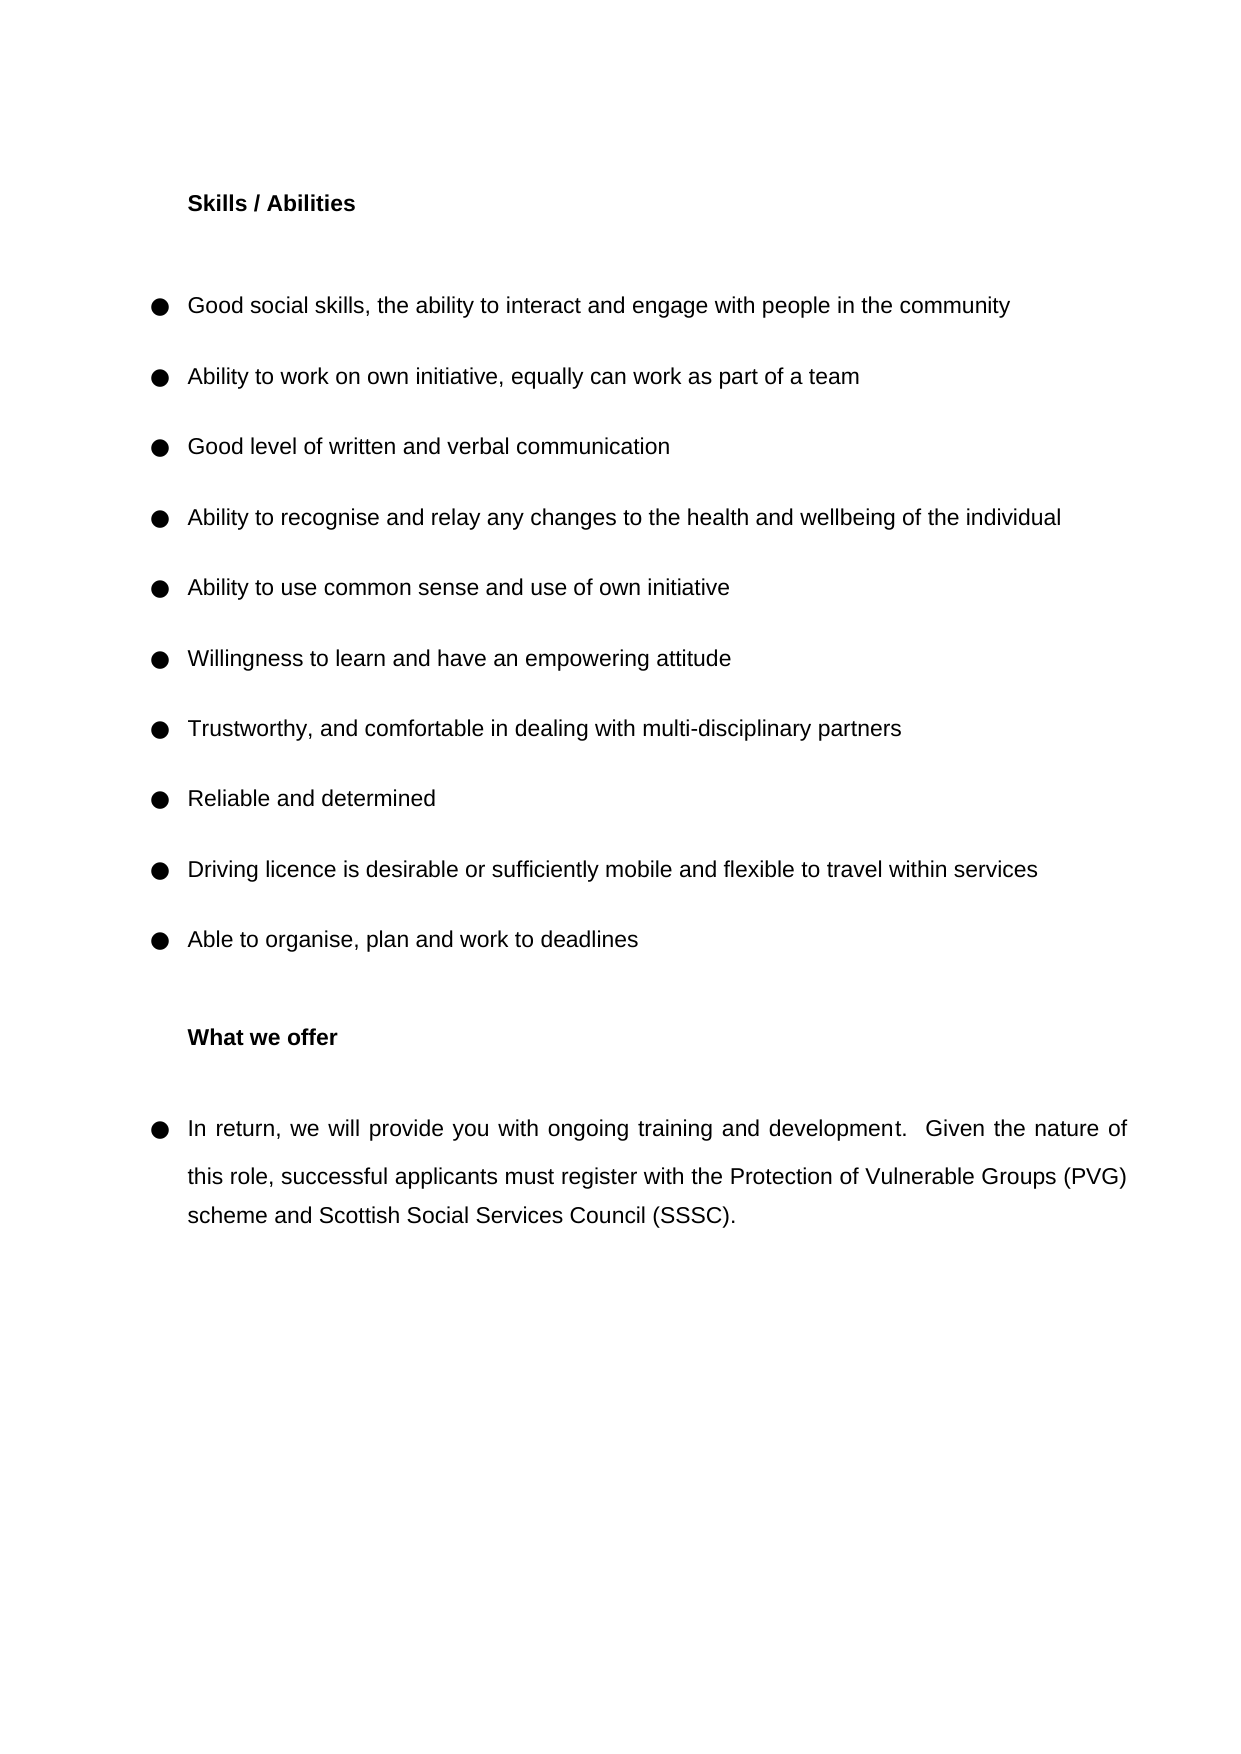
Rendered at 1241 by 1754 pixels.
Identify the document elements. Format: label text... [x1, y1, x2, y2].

list In return, we will provide you with ongoing training and development. Given the nature of this role, successful applicants must register with the Protection of Vulnerable Groups (PVG) scheme and Scottish Social Services Council (SSSC). [150, 1103, 1128, 1228]
list Able to organise, plan and work to deadlines [150, 914, 1128, 961]
list Ability to recognise and relay any changes to the health and wellbeing of the individual [150, 491, 1128, 538]
list Driving licence is desirable or sufficiently mobile and flexible to travel within services [150, 843, 1128, 890]
list Ability to use common sense and use of own initiative [150, 562, 1128, 609]
list Willingness to learn and have an empowering attitude [150, 632, 1128, 679]
text Skills / Abilities [187, 189, 1128, 216]
list Good social skills, the ability to interact and engage with people in the community [150, 280, 1128, 327]
list Good level of written and verbal communication [150, 421, 1128, 468]
list Trustworthy, and comfortable in dealing with multi-disciplinary partners [150, 702, 1128, 749]
list Reliable and determined [150, 773, 1128, 820]
text What we offer [187, 1024, 1128, 1050]
list Ability to work on own initiative, equally can work as part of a team [150, 350, 1128, 397]
